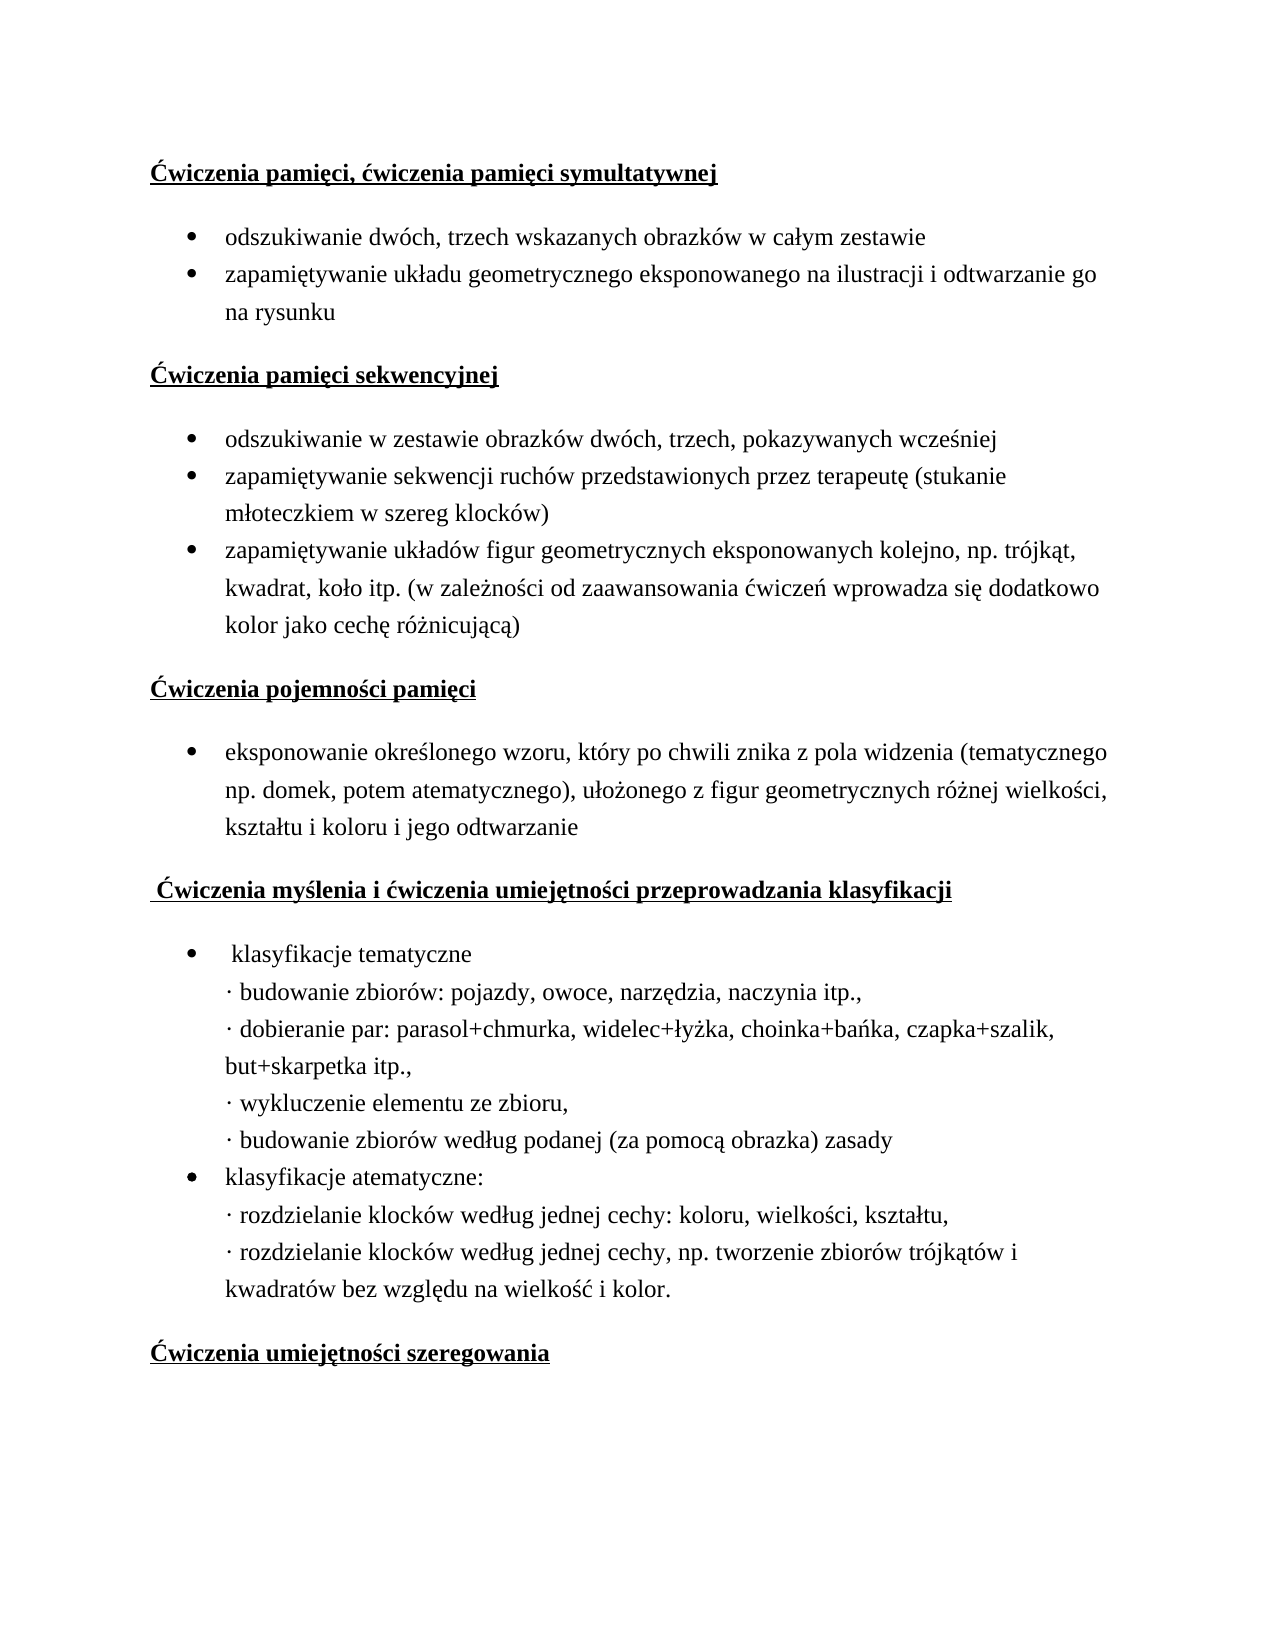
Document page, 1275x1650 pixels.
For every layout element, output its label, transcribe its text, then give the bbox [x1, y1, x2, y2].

text Ćwiczenia pojemności pamięci [150, 665, 1125, 702]
list klasyfikacje tematyczne · budowanie zbiorów: pojazdy, owoce, narzędzia, naczynia itp., · dobieranie par: parasol+chmurka, widelec+łyżka, choinka+bańka, czapka+szalik, but+skarpetka itp., · wykluczenie elementu ze zbioru, · budowanie zbiorów według podanej (za pomocą obrazka) zasady [187, 931, 1125, 1154]
list zapamiętywanie sekwencji ruchów przedstawionych przez terapeutę (stukanie młoteczkiem w szereg klocków) [187, 453, 1125, 527]
text Ćwiczenia umiejętności szeregowania [150, 1329, 1125, 1367]
list klasyfikacje atematyczne: · rozdzielanie klocków według jednej cechy: koloru, wielkości, kształtu, · rozdzielanie klocków według jednej cechy, np. tworzenie zbiorów trójkątów i kwadratów bez względu na wielkość i kolor. [187, 1154, 1125, 1303]
text Ćwiczenia myślenia i ćwiczenia umiejętności przeprowadzania klasyfikacji [150, 867, 1125, 904]
text Ćwiczenia pamięci, ćwiczenia pamięci symultatywnej [150, 150, 1125, 187]
list odszukiwanie dwóch, trzech wskazanych obrazków w całym zestawie [187, 214, 1125, 251]
text Ćwiczenia pamięci sekwencyjnej [150, 352, 1125, 389]
list eksponowanie określonego wzoru, który po chwili znika z pola widzenia (tematycznego np. domek, potem atematycznego), ułożonego z figur geometrycznych różnej wielkości, kształtu i koloru i jego odtwarzanie [187, 729, 1125, 841]
list odszukiwanie w zestawie obrazków dwóch, trzech, pokazywanych wcześniej [187, 416, 1125, 453]
list zapamiętywanie układów figur geometrycznych eksponowanych kolejno, np. trójkąt, kwadrat, koło itp. (w zależności od zaawansowania ćwiczeń wprowadza się dodatkowo kolor jako cechę różnicującą) [187, 527, 1125, 639]
list zapamiętywanie układu geometrycznego eksponowanego na ilustracji i odtwarzanie go na rysunku [187, 251, 1125, 325]
